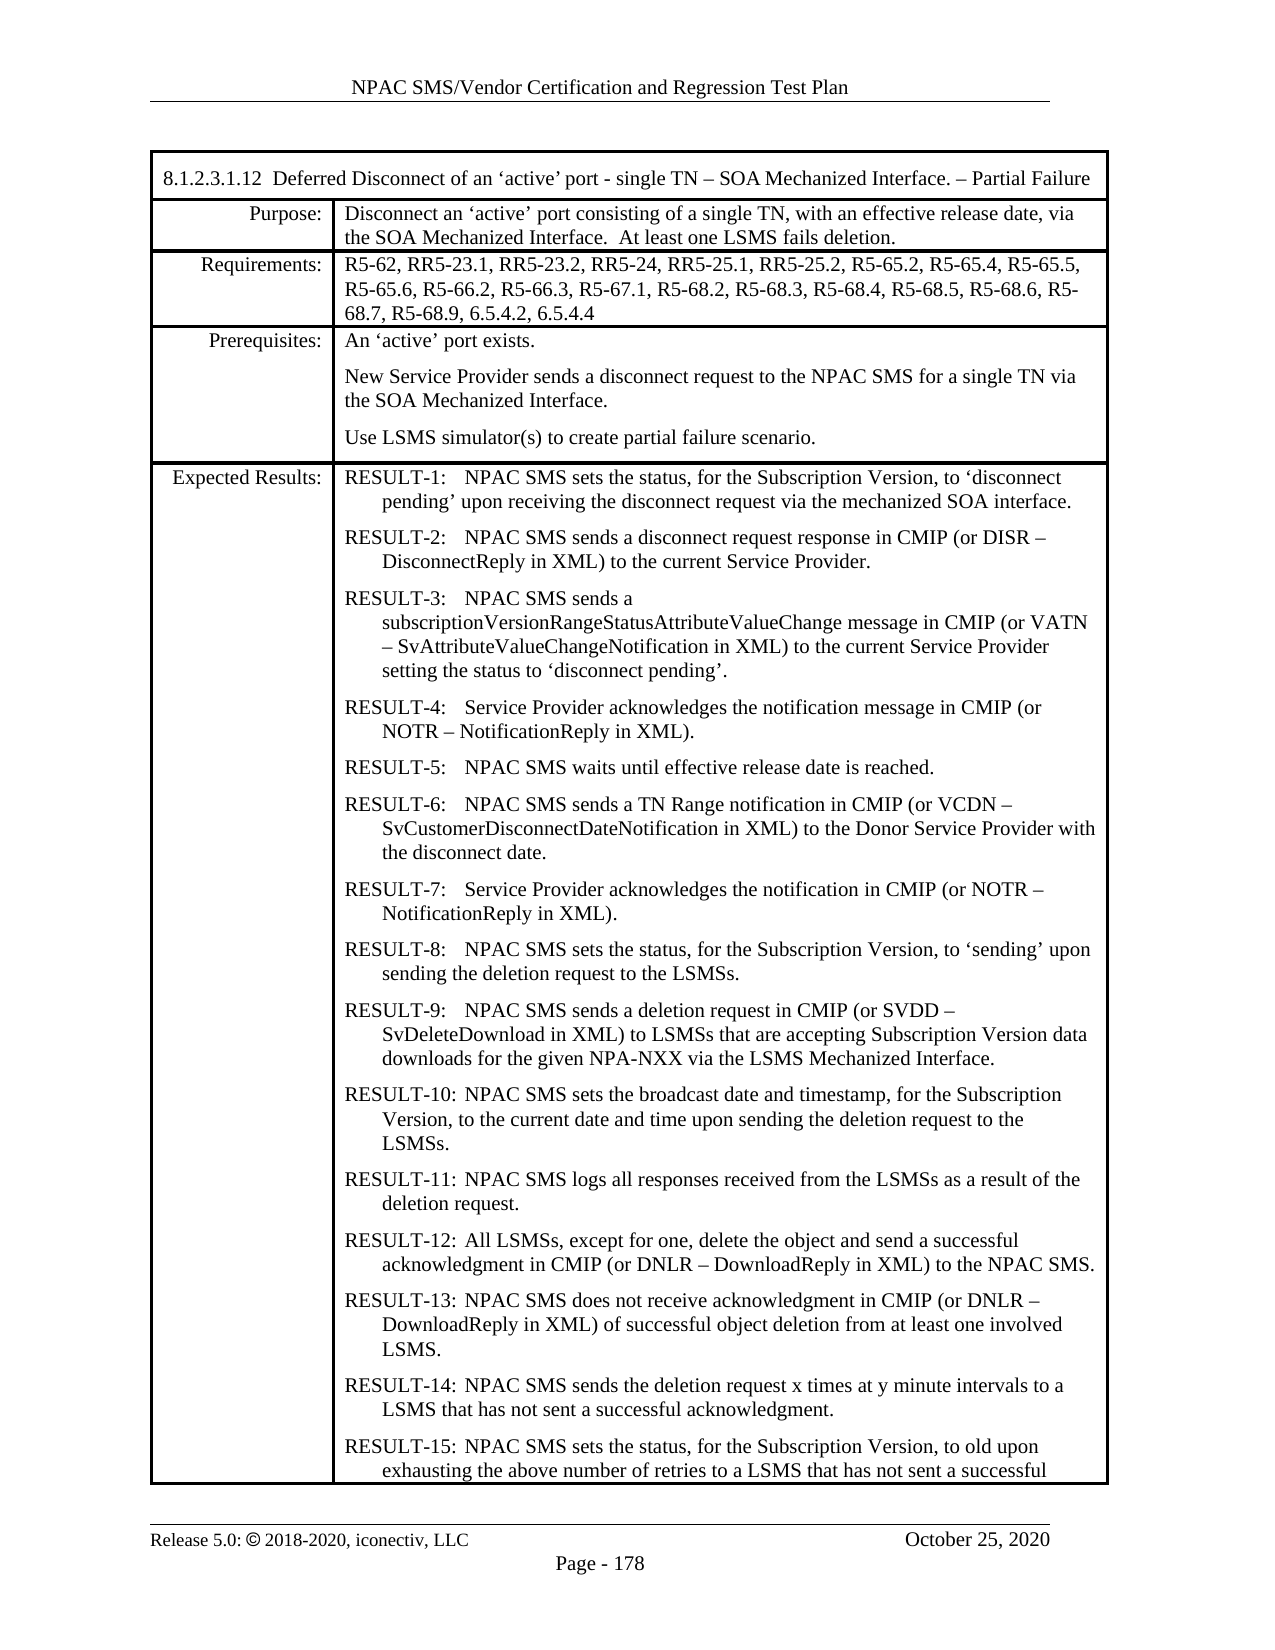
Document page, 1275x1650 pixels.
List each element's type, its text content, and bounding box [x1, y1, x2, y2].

table_cell Prerequisites: [153, 328, 332, 461]
table_header 8.1.2.3.1.12 Deferred Disconnect of an ‘active’ port - single TN – SOA Mechanized Interface. – Partial Failure [153, 153, 1106, 198]
table_cell Disconnect an ‘active’ port consisting of a single TN, with an effective release date, via the SOA Mechanized Interface. At least one LSMS fails deletion. [335, 201, 1106, 249]
table_cell Expected Results: [153, 465, 332, 1482]
table_cell Purpose: [153, 201, 332, 249]
table_cell R5-62, RR5-23.1, RR5-23.2, RR5-24, RR5-25.1, RR5-25.2, R5-65.2, R5-65.4, R5-65.5, R5-65.6, R5-66.2, R5-66.3, R5-67.1, R5-68.2, R5-68.3, R5-68.4, R5-68.5, R5-68.6, R5-68.7, R5-68.9, 6.5.4.2, 6.5.4.4 [335, 253, 1106, 324]
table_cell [335, 465, 1106, 1482]
table_cell An ‘active’ port exists. New Service Provider sends a disconnect request to the NPAC SMS for a single TN via the SOA Mechanized Interface. Use LSMS simulator(s) to create partial failure scenario. [335, 328, 1106, 461]
table_cell Requirements: [153, 253, 332, 324]
